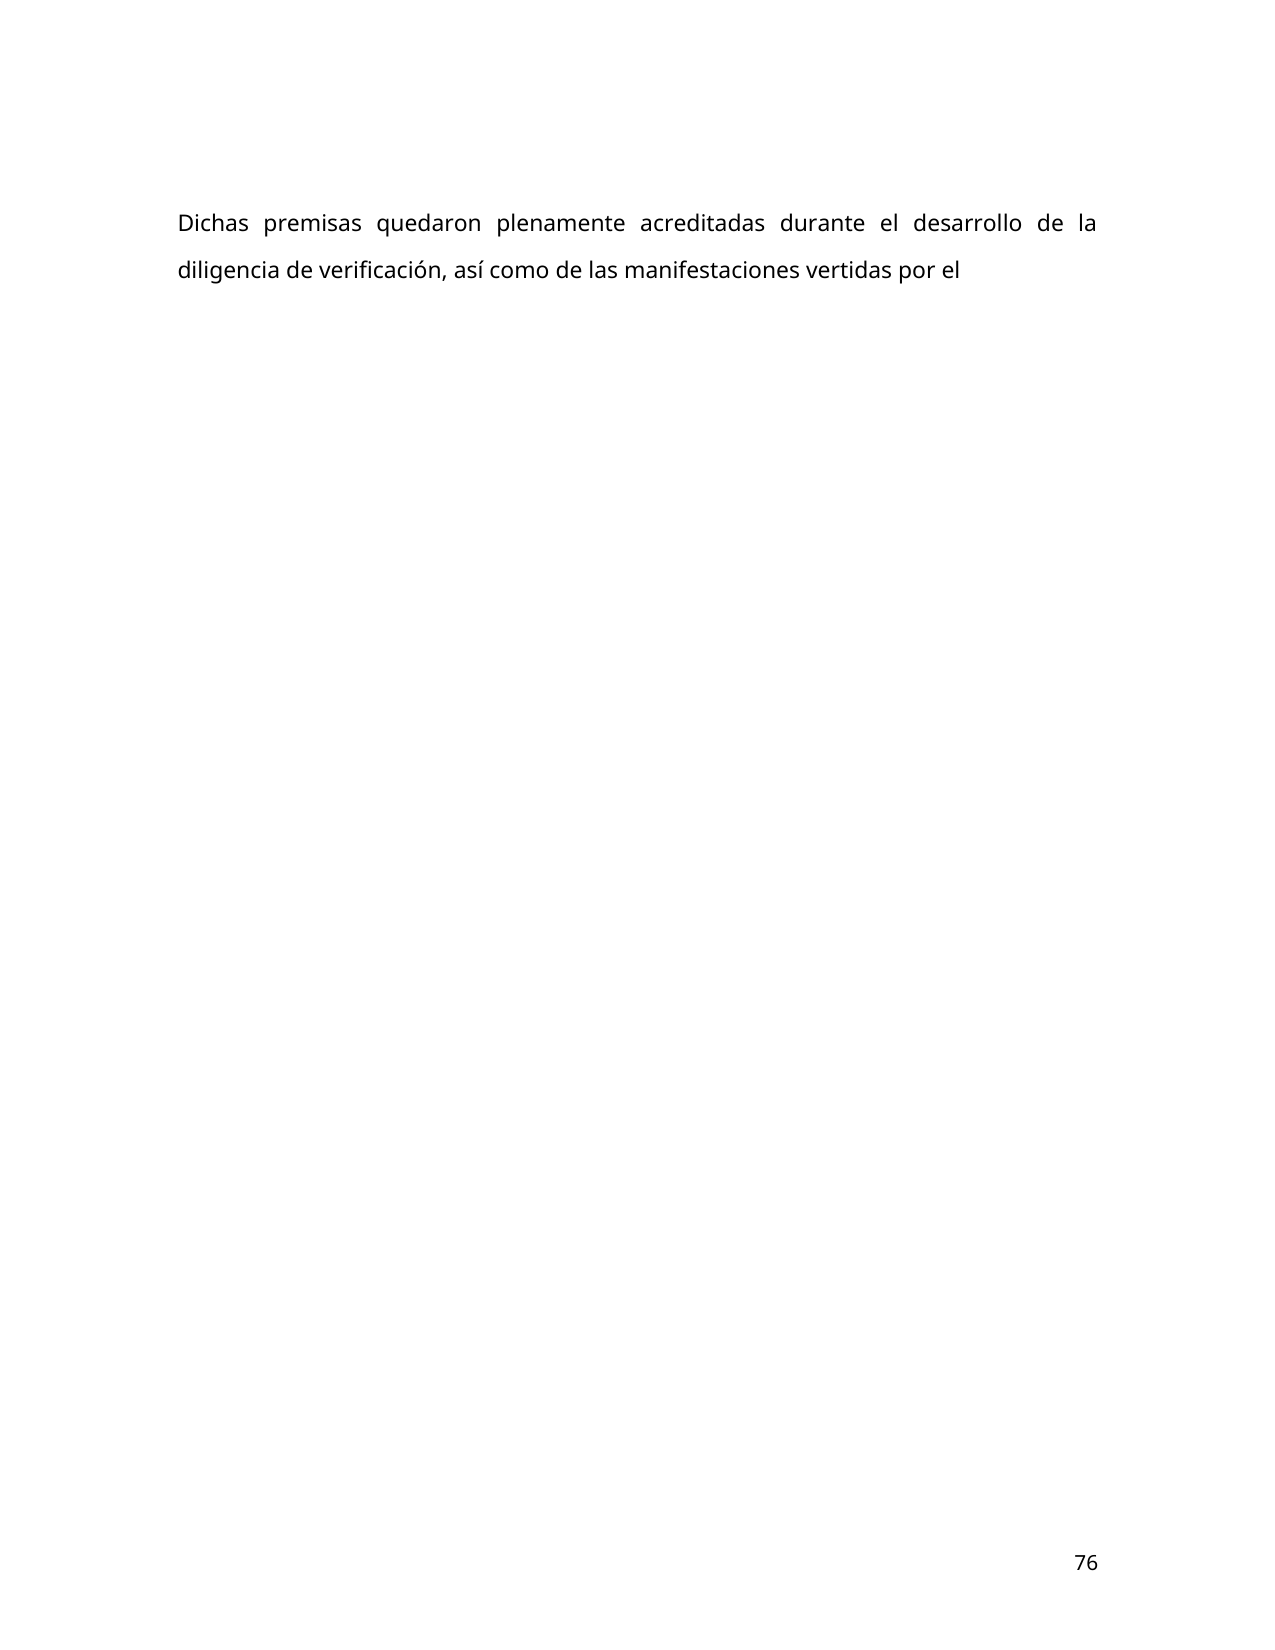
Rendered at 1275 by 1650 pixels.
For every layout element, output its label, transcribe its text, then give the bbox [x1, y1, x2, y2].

text Dichas premisas quedaron plenamente acreditadas durante el desarrollo de la diligencia de verificación, así como de las manifestaciones vertidas por el [177, 207, 1098, 285]
